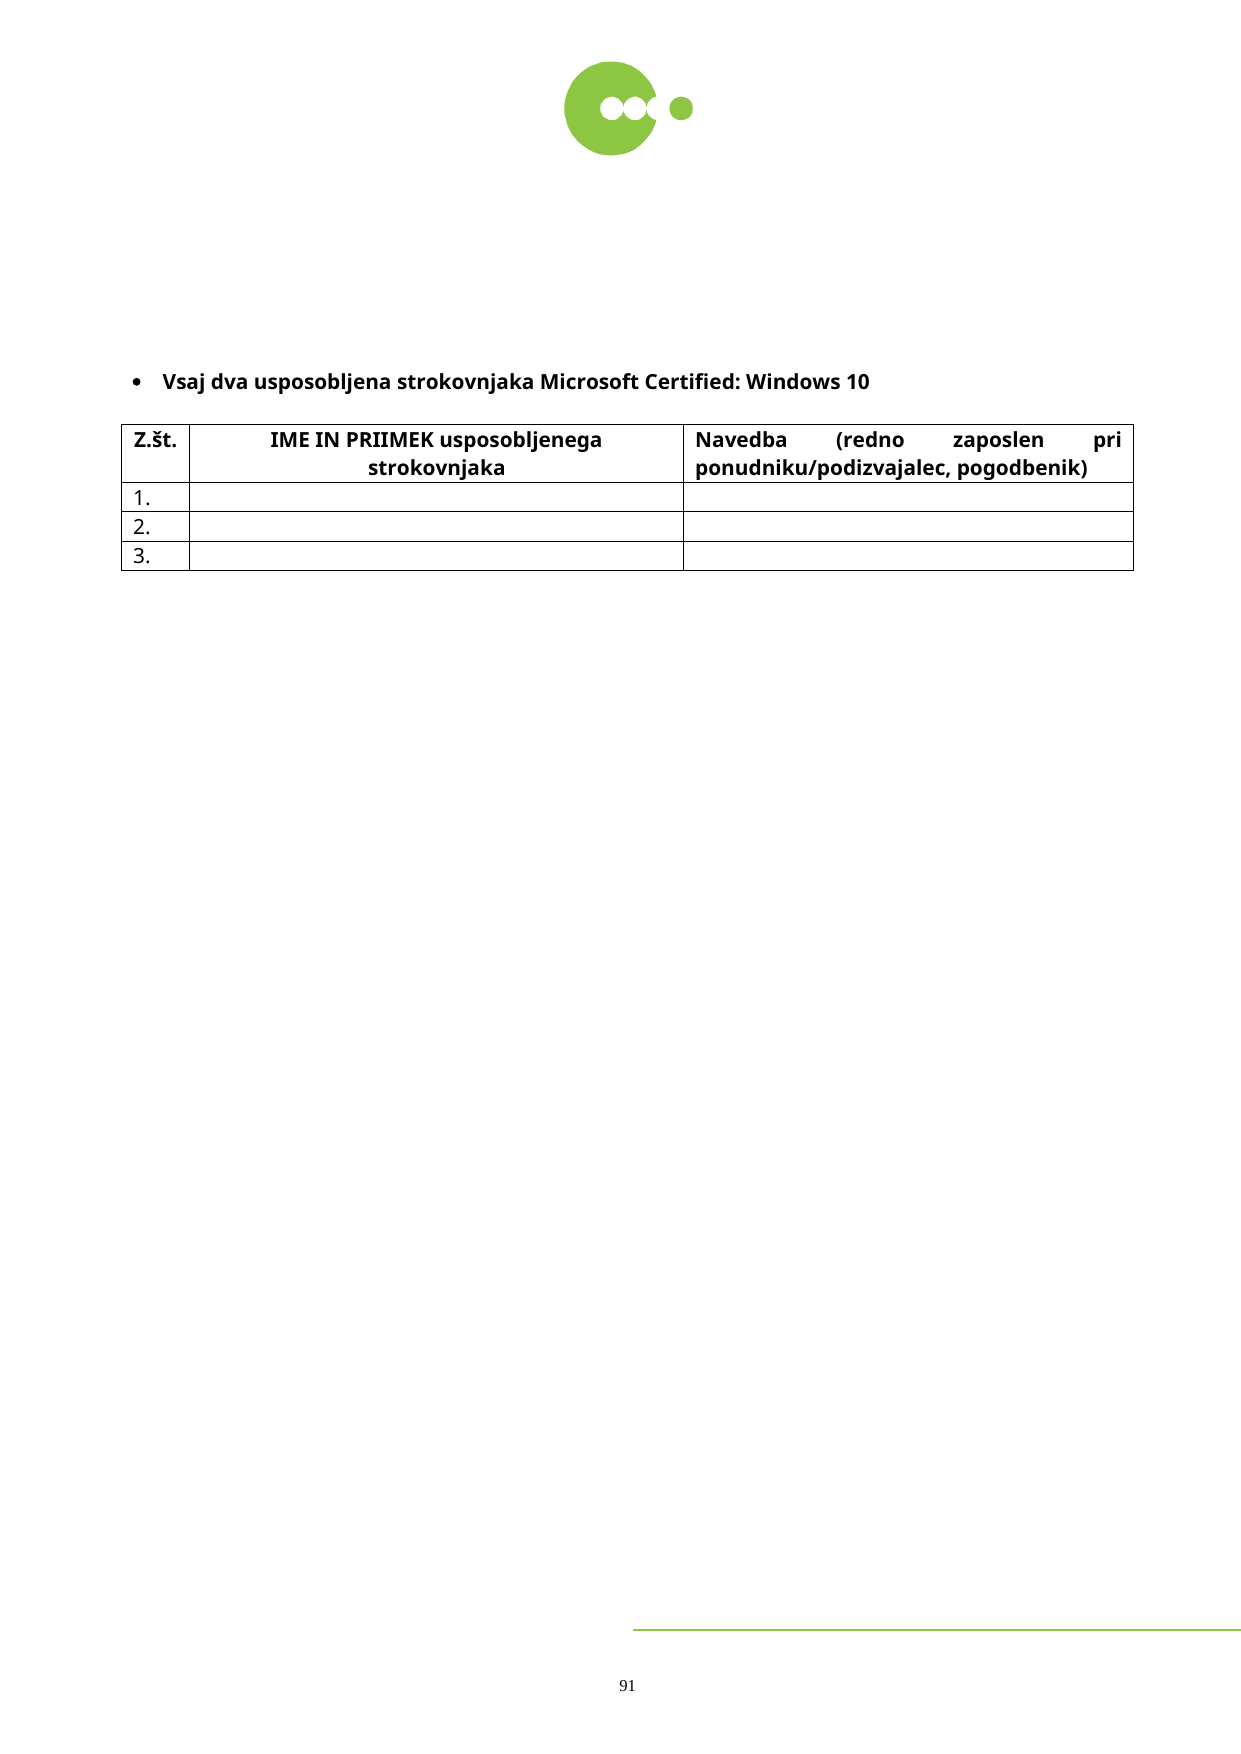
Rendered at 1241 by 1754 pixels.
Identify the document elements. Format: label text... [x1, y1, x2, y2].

list Vsaj dva usposobljena strokovnjaka Microsoft Certified: Windows 10 [133, 367, 1122, 395]
table_cell [190, 512, 683, 541]
table_cell [190, 542, 683, 570]
table_cell 3. [122, 542, 189, 570]
table_cell [684, 542, 1133, 570]
table_cell [684, 512, 1133, 541]
table_cell [190, 483, 683, 511]
table_header Navedba (redno zaposlen pri ponudniku/podizvajalec, pogodbenik) [684, 425, 1133, 482]
table_cell 1. [122, 483, 189, 511]
table_cell [684, 483, 1133, 511]
table_header IME IN PRIIMEK usposobljenega strokovnjaka [190, 425, 683, 482]
table_header Z.št. [122, 425, 189, 482]
table_cell 2. [122, 512, 189, 541]
